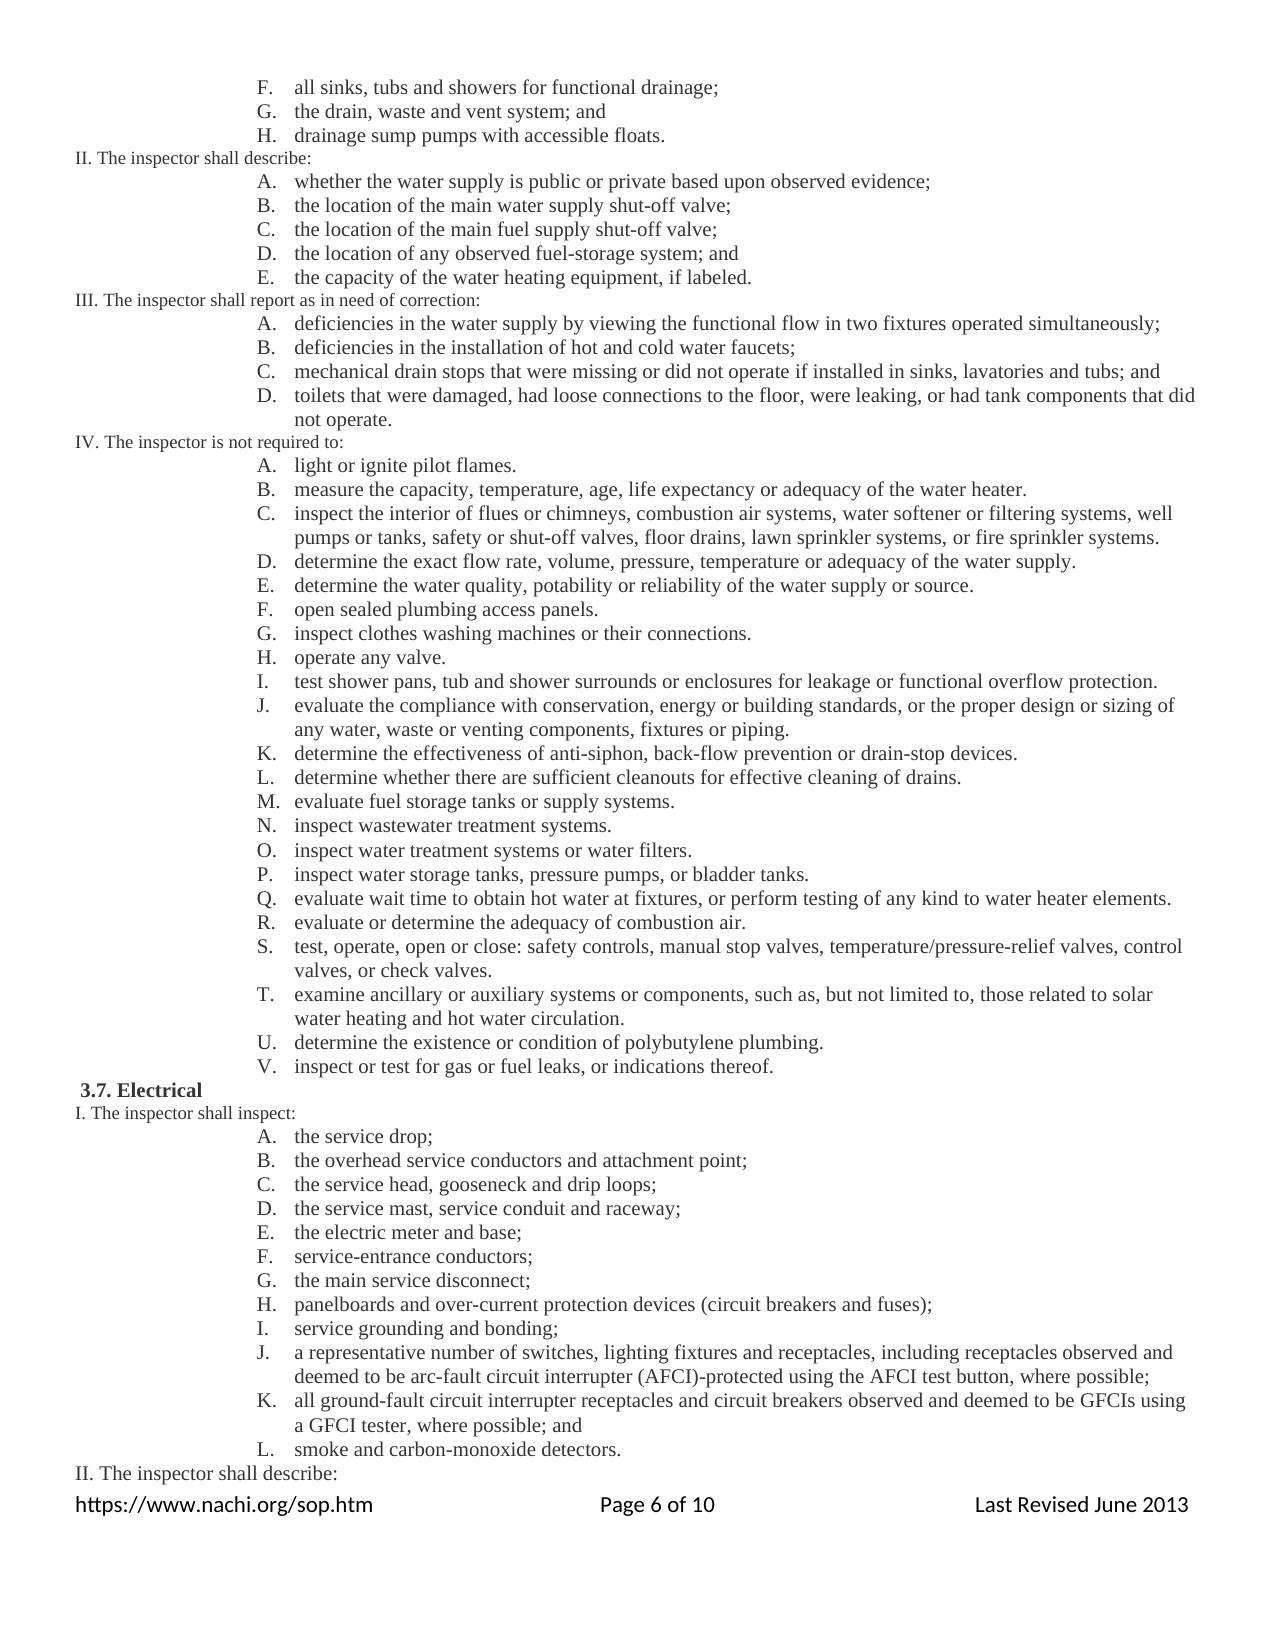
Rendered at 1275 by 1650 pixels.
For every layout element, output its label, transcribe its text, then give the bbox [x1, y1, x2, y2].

list whether the water supply is public or private based upon observed evidence; [257, 169, 1200, 193]
list inspect the interior of flues or chimneys, combustion air systems, water softener or filtering systems, well pumps or tanks, safety or shut-off valves, floor drains, lawn sprinkler systems, or fire sprinkler systems. [257, 501, 1200, 549]
text IV. The inspector is not required to: [75, 431, 1200, 452]
list toilets that were damaged, had loose connections to the floor, were leaking, or had tank components that did not operate. [257, 383, 1200, 431]
list the main service disconnect; [257, 1268, 1200, 1292]
list inspect water treatment systems or water filters. [257, 837, 1200, 862]
list evaluate or determine the adequacy of combustion air. [257, 910, 1200, 934]
list deficiencies in the water supply by viewing the functional flow in two fixtures operated simultaneously; [257, 311, 1200, 335]
text I. The inspector shall inspect: [75, 1102, 1200, 1124]
list inspect or test for gas or fuel leaks, or indications thereof. [257, 1054, 1200, 1078]
list service grounding and bonding; [257, 1316, 1200, 1340]
list deficiencies in the installation of hot and cold water faucets; [257, 335, 1200, 359]
list measure the capacity, temperature, age, life expectancy or adequacy of the water heater. [257, 477, 1200, 501]
list drainage sump pumps with accessible floats. [257, 123, 1200, 147]
list evaluate wait time to obtain hot water at fixtures, or perform testing of any kind to water heater elements. [257, 886, 1200, 910]
list examine ancillary or auxiliary systems or components, such as, but not limited to, those related to solar water heating and hot water circulation. [257, 982, 1200, 1030]
list evaluate fuel storage tanks or supply systems. [257, 789, 1200, 813]
list open sealed plumbing access panels. [257, 597, 1200, 621]
list inspect water storage tanks, pressure pumps, or bladder tanks. [257, 862, 1200, 886]
list determine the water quality, potability or reliability of the water supply or source. [257, 573, 1200, 597]
list determine the existence or condition of polybutylene plumbing. [257, 1030, 1200, 1054]
list the location of any observed fuel-storage system; and [257, 241, 1200, 265]
list light or ignite pilot flames. [257, 452, 1200, 477]
list the service drop; [257, 1124, 1200, 1148]
list the service head, gooseneck and drip loops; [257, 1172, 1200, 1196]
list test, operate, open or close: safety controls, manual stop valves, temperature/pressure-relief valves, control valves, or check valves. [257, 934, 1200, 982]
list all ground-fault circuit interrupter receptacles and circuit breakers observed and deemed to be GFCIs using a GFCI tester, where possible; and [257, 1388, 1200, 1437]
list the capacity of the water heating equipment, if labeled. [257, 265, 1200, 289]
list service-entrance conductors; [257, 1244, 1200, 1268]
list determine the exact flow rate, volume, pressure, temperature or adequacy of the water supply. [257, 549, 1200, 573]
list determine the effectiveness of anti-siphon, back-flow prevention or drain-stop devices. [257, 741, 1200, 765]
list the overhead service conductors and attachment point; [257, 1148, 1200, 1172]
list the electric meter and base; [257, 1220, 1200, 1244]
list panelboards and over-current protection devices (circuit breakers and fuses); [257, 1292, 1200, 1316]
list the location of the main water supply shut-off valve; [257, 193, 1200, 217]
list determine whether there are sufficient cleanouts for effective cleaning of drains. [257, 765, 1200, 789]
text II. The inspector shall describe: [75, 1461, 1200, 1485]
list inspect wastewater treatment systems. [257, 813, 1200, 837]
text III. The inspector shall report as in need of correction: [75, 289, 1200, 311]
list test shower pans, tub and shower surrounds or enclosures for leakage or functional overflow protection. [257, 669, 1200, 693]
list all sinks, tubs and showers for functional drainage; [257, 75, 1200, 99]
list the location of the main fuel supply shut-off valve; [257, 217, 1200, 241]
list operate any valve. [257, 645, 1200, 669]
list a representative number of switches, lighting fixtures and receptacles, including receptacles observed and deemed to be arc-fault circuit interrupter (AFCI)-protected using the AFCI test button, where possible; [257, 1340, 1200, 1388]
text 3.7. Electrical [75, 1078, 1200, 1102]
list smoke and carbon-monoxide detectors. [257, 1437, 1200, 1461]
list the drain, waste and vent system; and [257, 99, 1200, 123]
list evaluate the compliance with conservation, energy or building standards, or the proper design or sizing of any water, waste or venting components, fixtures or piping. [257, 693, 1200, 741]
list inspect clothes washing machines or their connections. [257, 621, 1200, 645]
text II. The inspector shall describe: [75, 147, 1200, 169]
list the service mast, service conduit and raceway; [257, 1196, 1200, 1220]
list mechanical drain stops that were missing or did not operate if installed in sinks, lavatories and tubs; and [257, 359, 1200, 383]
